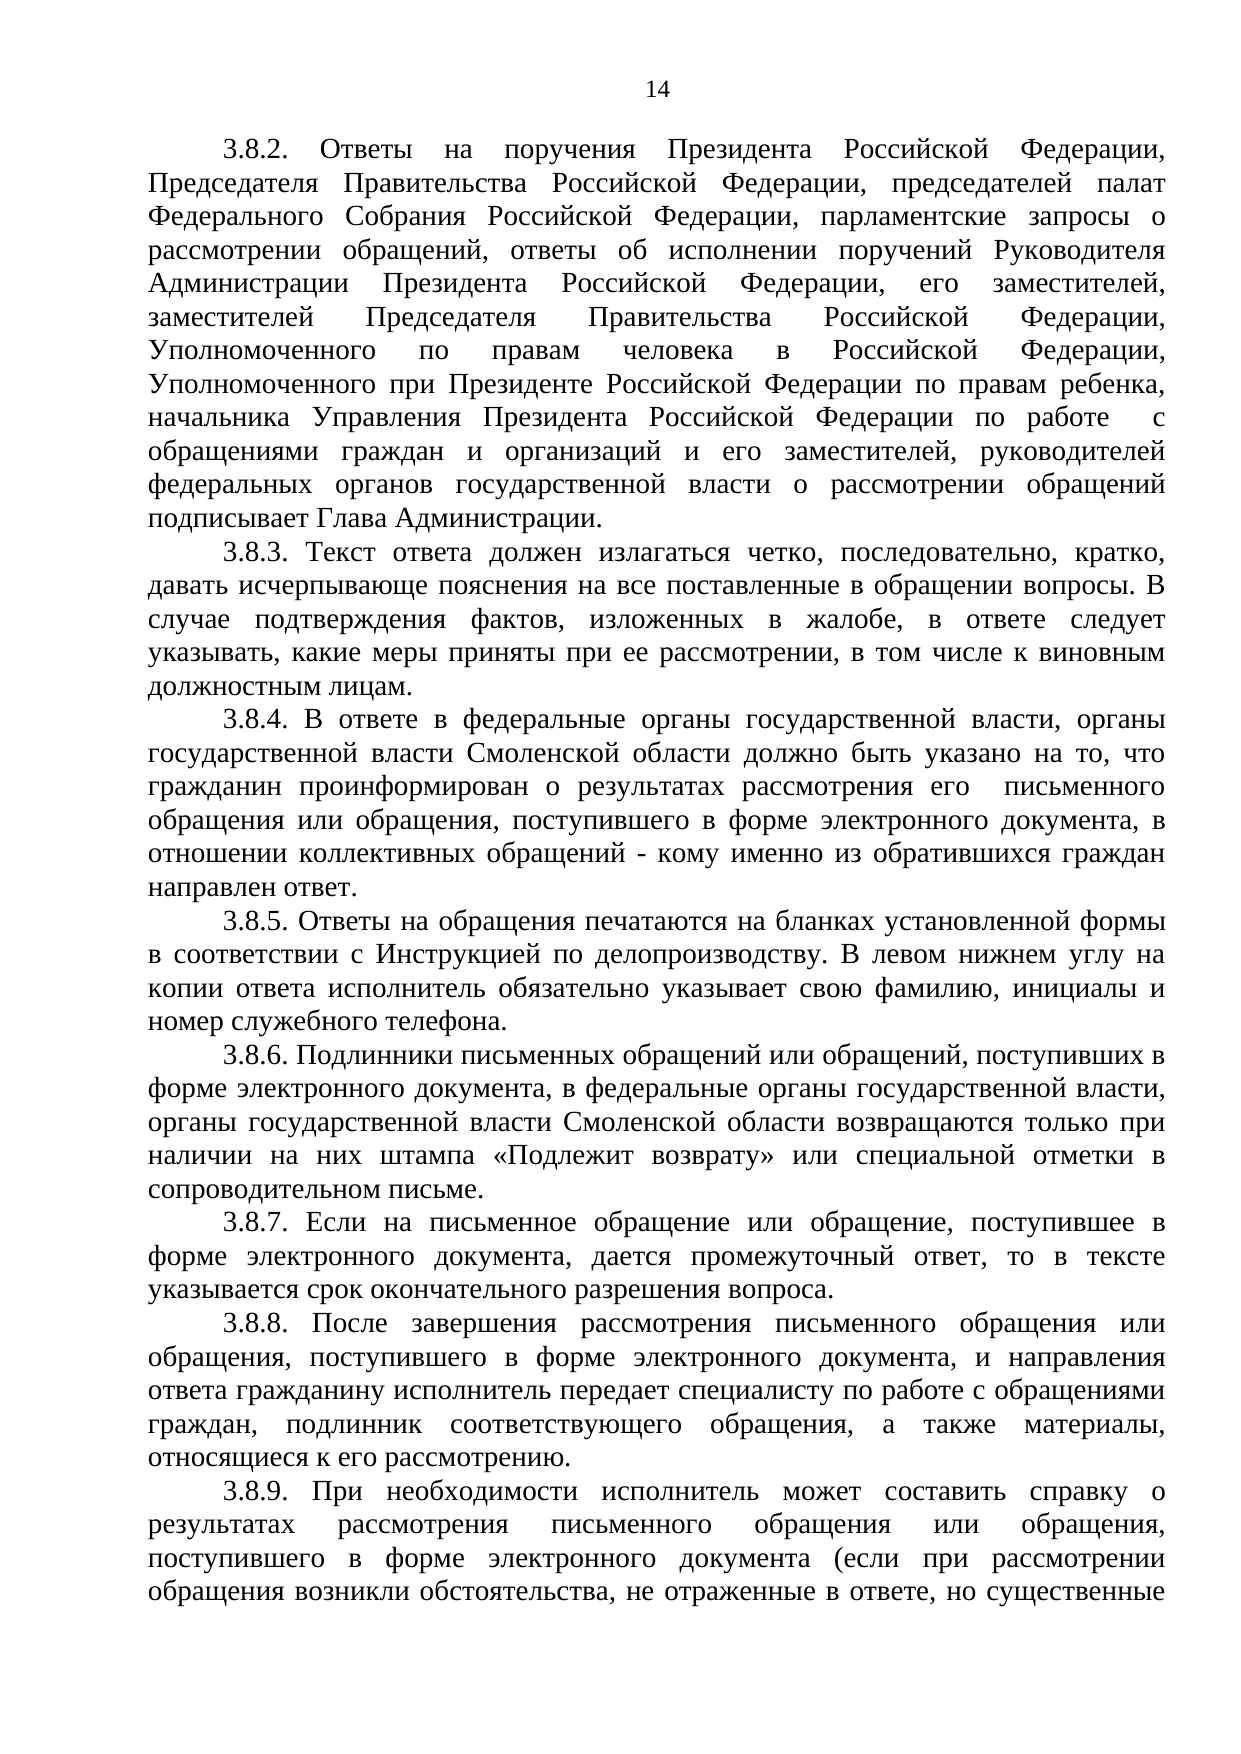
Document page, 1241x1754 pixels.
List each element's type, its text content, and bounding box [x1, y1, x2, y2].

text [148, 1473, 1167, 1607]
text 3.8.8. После завершения рассмотрения письменного обращения или обращения, поступившего в форме электронного документа, и направления ответа гражданину исполнитель передает специалисту по работе с обращениями граждан, подлинник соответствующего обращения, а также материалы, относящиеся к его рассмотрению. [148, 1305, 1167, 1473]
text 3.8.6. Подлинники письменных обращений или обращений, поступивших в форме электронного документа, в федеральные органы государственной власти, органы государственной власти Смоленской области возвращаются только при наличии на них штампа «Подлежит возврату» или специальной отметки в сопроводительном письме. [148, 1037, 1167, 1204]
text 3.8.5. Ответы на обращения печатаются на бланках установленной формы в соответствии с Инструкцией по делопроизводству. В левом нижнем углу на копии ответа исполнитель обязательно указывает свою фамилию, инициалы и номер служебного телефона. [148, 903, 1167, 1037]
text 3.8.3. Текст ответа должен излагаться четко, последовательно, кратко, давать исчерпывающе пояснения на все поставленные в обращении вопросы. В случае подтверждения фактов, изложенных в жалобе, в ответе следует указывать, какие меры приняты при ее рассмотрении, в том числе к виновным должностным лицам. [148, 534, 1167, 701]
text 3.8.2. Ответы на поручения Президента Российской Федерации, Председателя Правительства Российской Федерации, председателей палат Федерального Собрания Российской Федерации, парламентские запросы о рассмотрении обращений, ответы об исполнении поручений Руководителя Администрации Президента Российской Федерации, его заместителей, заместителей Председателя Правительства Российской Федерации, Уполномоченного по правам человека в Российской Федерации, Уполномоченного при Президенте Российской Федерации по правам ребенка, начальника Управления Президента Российской Федерации по работе с обращениями граждан и организаций и его заместителей, руководителей федеральных органов государственной власти о рассмотрении обращений подписывает Глава Администрации. [148, 131, 1167, 534]
text 3.8.4. В ответе в федеральные органы государственной власти, органы государственной власти Смоленской области должно быть указано на то, что гражданин проинформирован о результатах рассмотрения его письменного обращения или обращения, поступившего в форме электронного документа, в отношении коллективных обращений - кому именно из обратившихся граждан направлен ответ. [148, 701, 1167, 903]
text 3.8.7. Если на письменное обращение или обращение, поступившее в форме электронного документа, дается промежуточный ответ, то в тексте указывается срок окончательного разрешения вопроса. [148, 1204, 1167, 1305]
